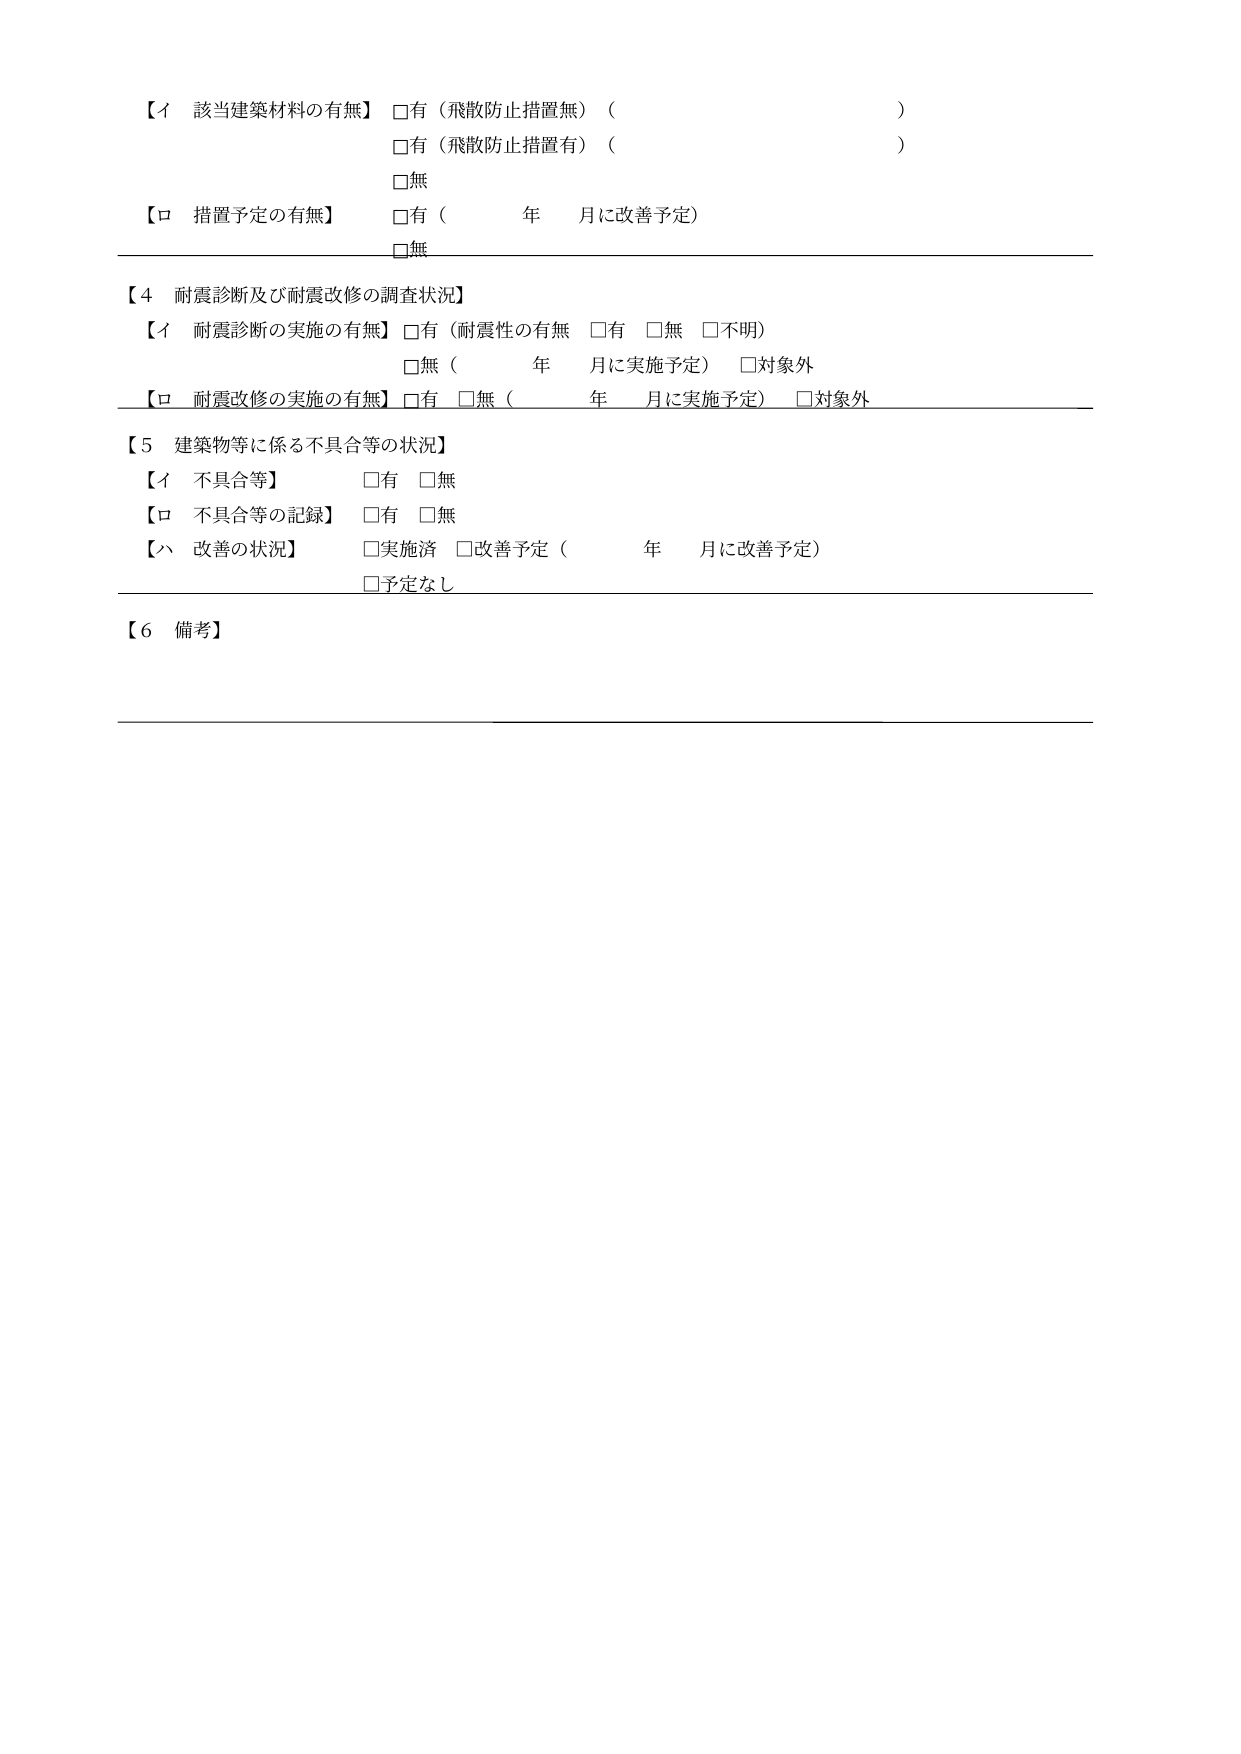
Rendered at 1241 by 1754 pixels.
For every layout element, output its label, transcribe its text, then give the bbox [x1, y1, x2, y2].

text 【イ 耐震診断の実施の有無】 □有（耐震性の有無 □有 □無 □不明） [118, 312, 1122, 346]
text 【ロ 不具合等の記録】 □有 □無 [118, 496, 1122, 531]
text □無 [118, 231, 1122, 266]
text 【イ 該当建築材料の有無】 □有（飛散防止措置無）（ ） [118, 92, 1122, 127]
text 【ハ 改善の状況】 □実施済 □改善予定（ 年 月に改善予定） [118, 531, 1122, 566]
text □無 [118, 162, 1122, 196]
text 【イ 不具合等】 □有 □無 [118, 462, 1122, 496]
text 【ロ 措置予定の有無】 □有（ 年 月に改善予定） [118, 196, 1122, 231]
text 【ロ 耐震改修の実施の有無】 □有 □無（ 年 月に実施予定） □対象外 [118, 381, 1122, 416]
text □無（ 年 月に実施予定） □対象外 [118, 346, 1122, 381]
text □有（飛散防止措置有）（ ） [118, 127, 1122, 162]
text 【４ 耐震診断及び耐震改修の調査状況】 [118, 277, 1122, 312]
text 【６ 備考】 [118, 612, 1122, 646]
text 【５ 建築物等に係る不具合等の状況】 [118, 427, 1122, 462]
text □予定なし [118, 566, 1122, 601]
